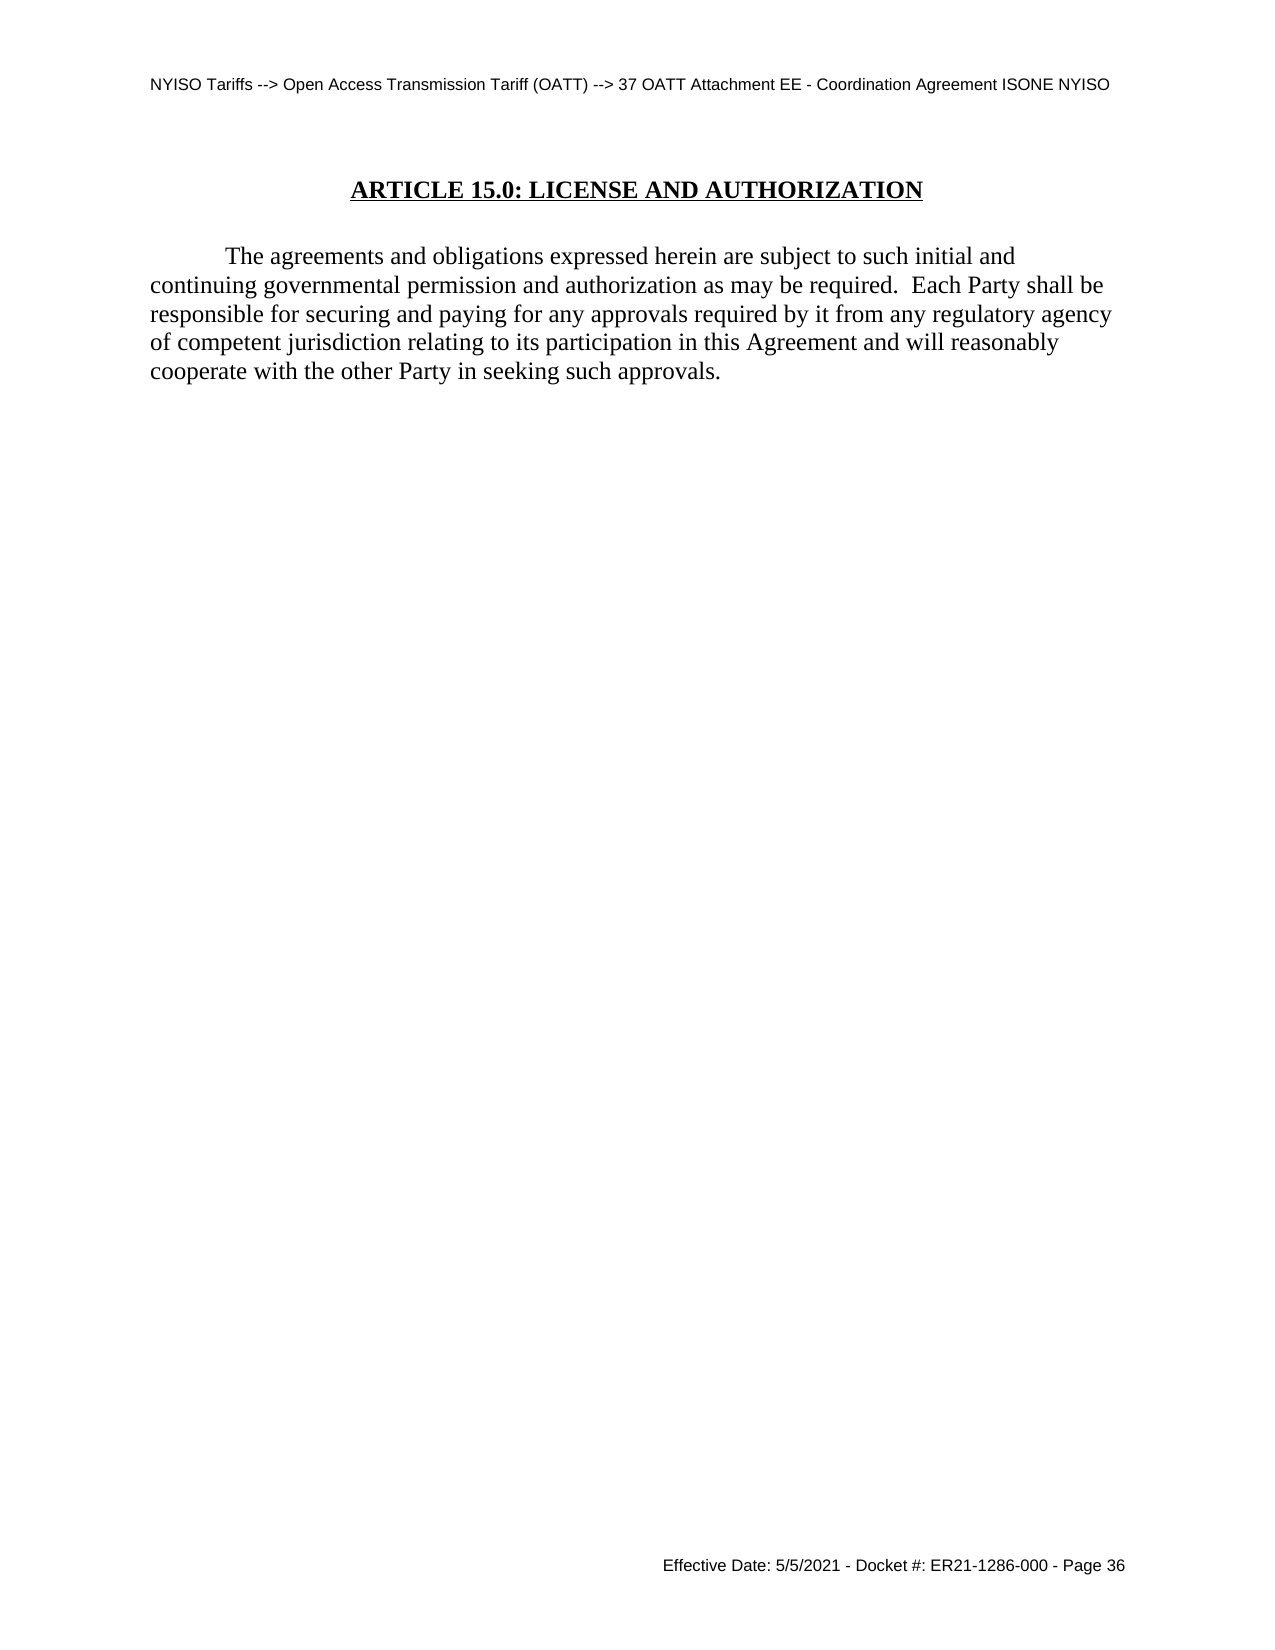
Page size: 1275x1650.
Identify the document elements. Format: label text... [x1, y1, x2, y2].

subtitle ARTICLE 15.0: LICENSE AND AUTHORIZATION [150, 175, 1123, 204]
text The agreements and obligations expressed herein are subject to such initial and continuing governmental permission and authorization as may be required. Each Party shall be responsible for securing and paying for any approvals required by it from any regulatory agency of competent jurisdiction relating to its participation in this Agreement and will reasonably cooperate with the other Party in seeking such approvals. [150, 241, 1125, 385]
